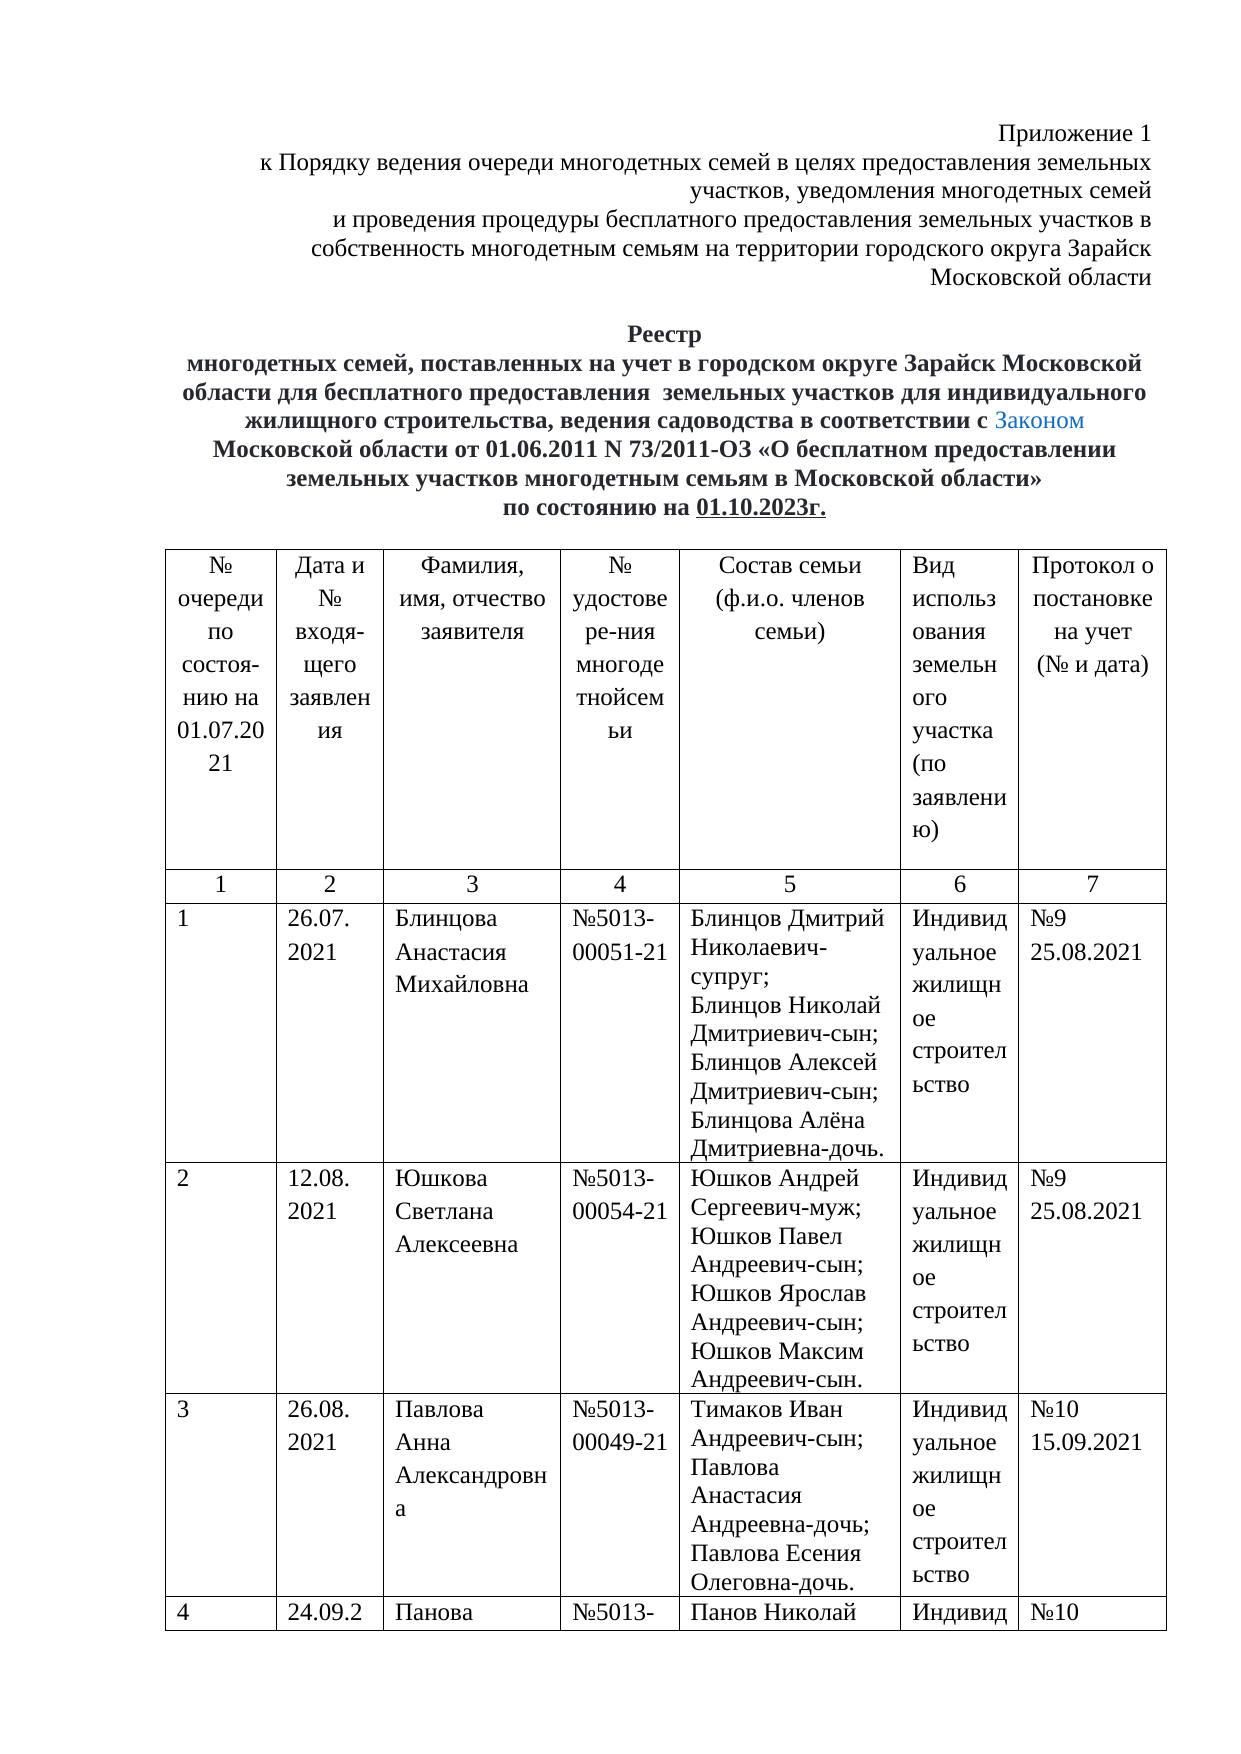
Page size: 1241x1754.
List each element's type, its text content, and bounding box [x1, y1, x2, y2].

table_cell Индивидуальное жилищное строительство [901, 1163, 1018, 1393]
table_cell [384, 1597, 560, 1630]
text по состоянию на 01.10.2023г. [177, 492, 1152, 521]
table_cell Блинцов Дмитрий Николаевич-супруг; Блинцов Николай Дмитриевич-сын; Блинцов Алексей Дмитриевич-сын; Блинцова Алёна Дмитриевна-дочь. [680, 904, 900, 1162]
text Реестр [177, 319, 1152, 348]
table_cell Юшкова Светлана Алексеевна [384, 1163, 560, 1393]
table_cell 1 [166, 904, 276, 1162]
table_cell 7 [1019, 870, 1166, 902]
table_cell 12.08. 2021 [277, 1163, 383, 1393]
table_header Дата и № входя-щего заявления [277, 550, 383, 868]
table_cell 26.08. 2021 [277, 1394, 383, 1596]
table_cell Блинцова Анастасия Михайловна [384, 904, 560, 1162]
table_cell 26.07. 2021 [277, 904, 383, 1162]
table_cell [680, 1597, 900, 1630]
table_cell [901, 1597, 1018, 1630]
table_cell №5013-00049-21 [561, 1394, 679, 1596]
table_header № очереди по состоя-нию на 01.07.2021 [166, 550, 276, 868]
table_cell Индивидуальное жилищное строительство [901, 1394, 1018, 1596]
table_header Протокол о постановке на учет (№ и дата) [1019, 550, 1166, 868]
table_cell 1 [166, 870, 276, 902]
table_header Вид использования земельного участка (по заявлению) [901, 550, 1018, 868]
table_cell 4 [166, 1597, 276, 1630]
text и проведения процедуры бесплатного предоставления земельных участков в собственность многодетным семьям на территории городского округа Зарайск Московской области [177, 204, 1152, 291]
table_cell №5013-00034-21 [561, 1597, 679, 1630]
table_cell 2 [166, 1163, 276, 1393]
text к Порядку ведения очереди многодетных семей в целях предоставления земельных участков, уведомления многодетных семей [177, 147, 1152, 204]
text многодетных семей, поставленных на учет в городском округе Зарайск Московской области для бесплатного предоставления земельных участков для индивидуального жилищного строительства, ведения садоводства в соответствии с Законом Московской области от 01.06.2011 N 73/2011-ОЗ «О бесплатном предоставлении земельных участков многодетным семьям в Московской области» [177, 348, 1152, 492]
table_cell 4 [561, 870, 679, 902]
table_cell Павлова Анна Александровна [384, 1394, 560, 1596]
table_cell 5 [680, 870, 900, 902]
table_cell 6 [901, 870, 1018, 902]
table_cell №10 08.11.2021 [1019, 1597, 1166, 1630]
table_cell №5013-00054-21 [561, 1163, 679, 1393]
table_cell №9 25.08.2021 [1019, 904, 1166, 1162]
table_cell 2 [277, 870, 383, 902]
table_cell №10 15.09.2021 [1019, 1394, 1166, 1596]
table_cell Юшков Андрей Сергеевич-муж; Юшков Павел Андреевич-сын; Юшков Ярослав Андреевич-сын; Юшков Максим Андреевич-сын. [680, 1163, 900, 1393]
text Приложение 1 [177, 118, 1152, 147]
table_cell 3 [166, 1394, 276, 1596]
table_cell 3 [384, 870, 560, 902]
table_cell №9 25.08.2021 [1019, 1163, 1166, 1393]
table_cell 24.09.2021 [277, 1597, 383, 1630]
table_cell Индивидуальное жилищное строительство [901, 904, 1018, 1162]
table_cell №5013-00051-21 [561, 904, 679, 1162]
table_header № удостовере-ния многодетнойсемьи [561, 550, 679, 868]
table_header Состав семьи (ф.и.о. членов семьи) [680, 550, 900, 868]
table_cell Тимаков Иван Андреевич-сын; Павлова Анастасия Андреевна-дочь; Павлова Есения Олеговна-дочь. [680, 1394, 900, 1596]
table_header Фамилия, имя, отчество заявителя [384, 550, 560, 868]
